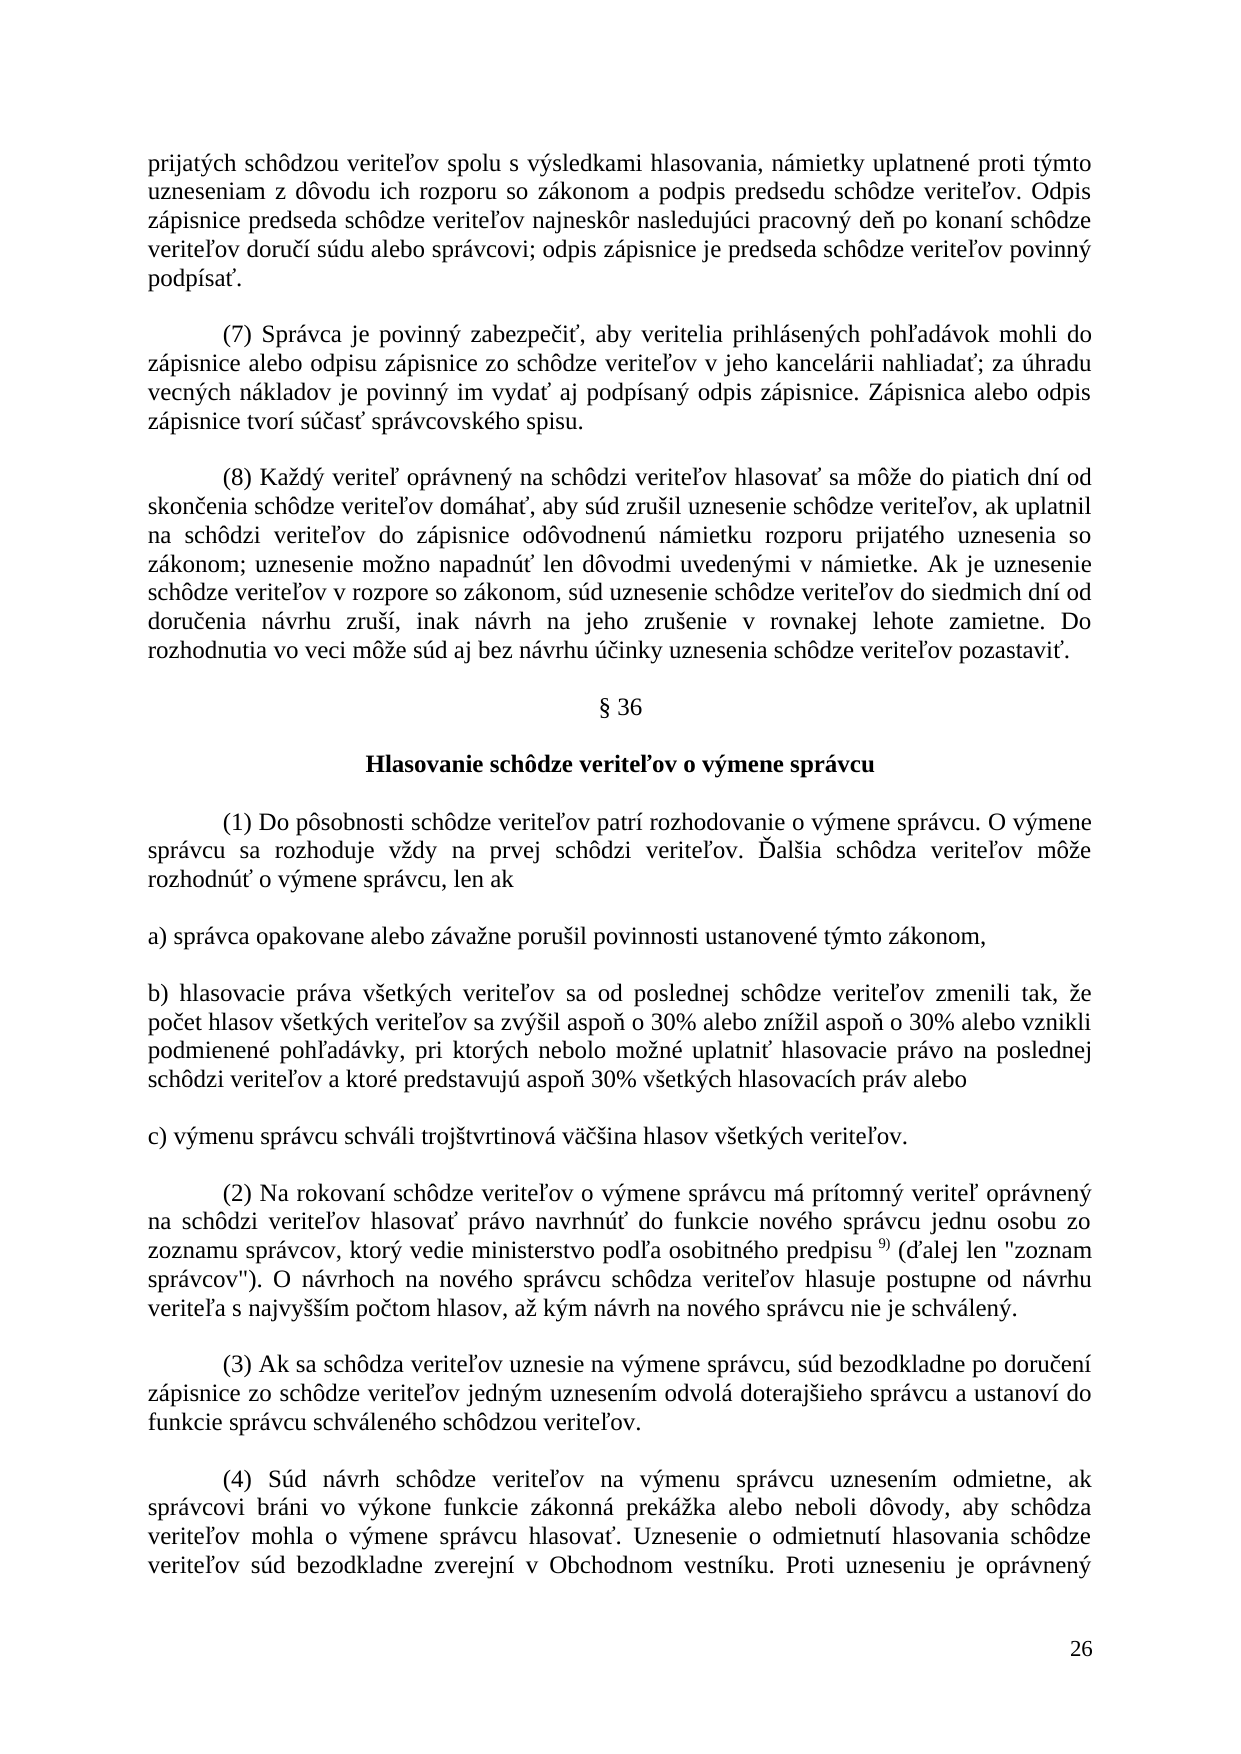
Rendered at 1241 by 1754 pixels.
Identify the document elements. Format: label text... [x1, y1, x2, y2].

text (3) Ak sa schôdza veriteľov uznesie na výmene správcu, súd bezodkladne po doručení zápisnice zo schôdze veriteľov jedným uznesením odvolá doterajšieho správcu a ustanoví do funkcie správcu schváleného schôdzou veriteľov. [148, 1349, 1092, 1436]
text (7) Správca je povinný zabezpečiť, aby veritelia prihlásených pohľadávok mohli do zápisnice alebo odpisu zápisnice zo schôdze veriteľov v jeho kancelárii nahliadať; za úhradu vecných nákladov je povinný im vydať aj podpísaný odpis zápisnice. Zápisnica alebo odpis zápisnice tvorí súčasť správcovského spisu. [148, 319, 1092, 434]
text a) správca opakovane alebo závažne porušil povinnosti ustanovené týmto zákonom, [148, 921, 1092, 950]
text Hlasovanie schôdze veriteľov o výmene správcu [148, 749, 1092, 778]
text (2) Na rokovaní schôdze veriteľov o výmene správcu má prítomný veriteľ oprávnený na schôdzi veriteľov hlasovať právo navrhnúť do funkcie nového správcu jednu osobu zo zoznamu správcov, ktorý vedie ministerstvo podľa osobitného predpisu 9) (ďalej len "zoznam správcov"). O návrhoch na nového správcu schôdza veriteľov hlasuje postupne od návrhu veriteľa s najvyšším počtom hlasov, až kým návrh na nového správcu nie je schválený. [148, 1178, 1092, 1321]
text § 36 [148, 692, 1092, 721]
text c) výmenu správcu schváli trojštvrtinová väčšina hlasov všetkých veriteľov. [148, 1121, 1092, 1149]
text (8) Každý veriteľ oprávnený na schôdzi veriteľov hlasovať sa môže do piatich dní od skončenia schôdze veriteľov domáhať, aby súd zrušil uznesenie schôdze veriteľov, ak uplatnil na schôdzi veriteľov do zápisnice odôvodnenú námietku rozporu prijatého uznesenia so zákonom; uznesenie možno napadnúť len dôvodmi uvedenými v námietke. Ak je uznesenie schôdze veriteľov v rozpore so zákonom, súd uznesenie schôdze veriteľov do siedmich dní od doručenia návrhu zruší, inak návrh na jeho zrušenie v rovnakej lehote zamietne. Do rozhodnutia vo veci môže súd aj bez návrhu účinky uznesenia schôdze veriteľov pozastaviť. [148, 462, 1092, 664]
text b) hlasovacie práva všetkých veriteľov sa od poslednej schôdze veriteľov zmenili tak, že počet hlasov všetkých veriteľov sa zvýšil aspoň o 30% alebo znížil aspoň o 30% alebo vznikli podmienené pohľadávky, pri ktorých nebolo možné uplatniť hlasovacie právo na poslednej schôdzi veriteľov a ktoré predstavujú aspoň 30% všetkých hlasovacích práv alebo [148, 978, 1092, 1093]
text (1) Do pôsobnosti schôdze veriteľov patrí rozhodovanie o výmene správcu. O výmene správcu sa rozhoduje vždy na prvej schôdzi veriteľov. Ďalšia schôdza veriteľov môže rozhodnúť o výmene správcu, len ak [148, 807, 1092, 893]
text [148, 1464, 1092, 1579]
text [148, 148, 1092, 291]
